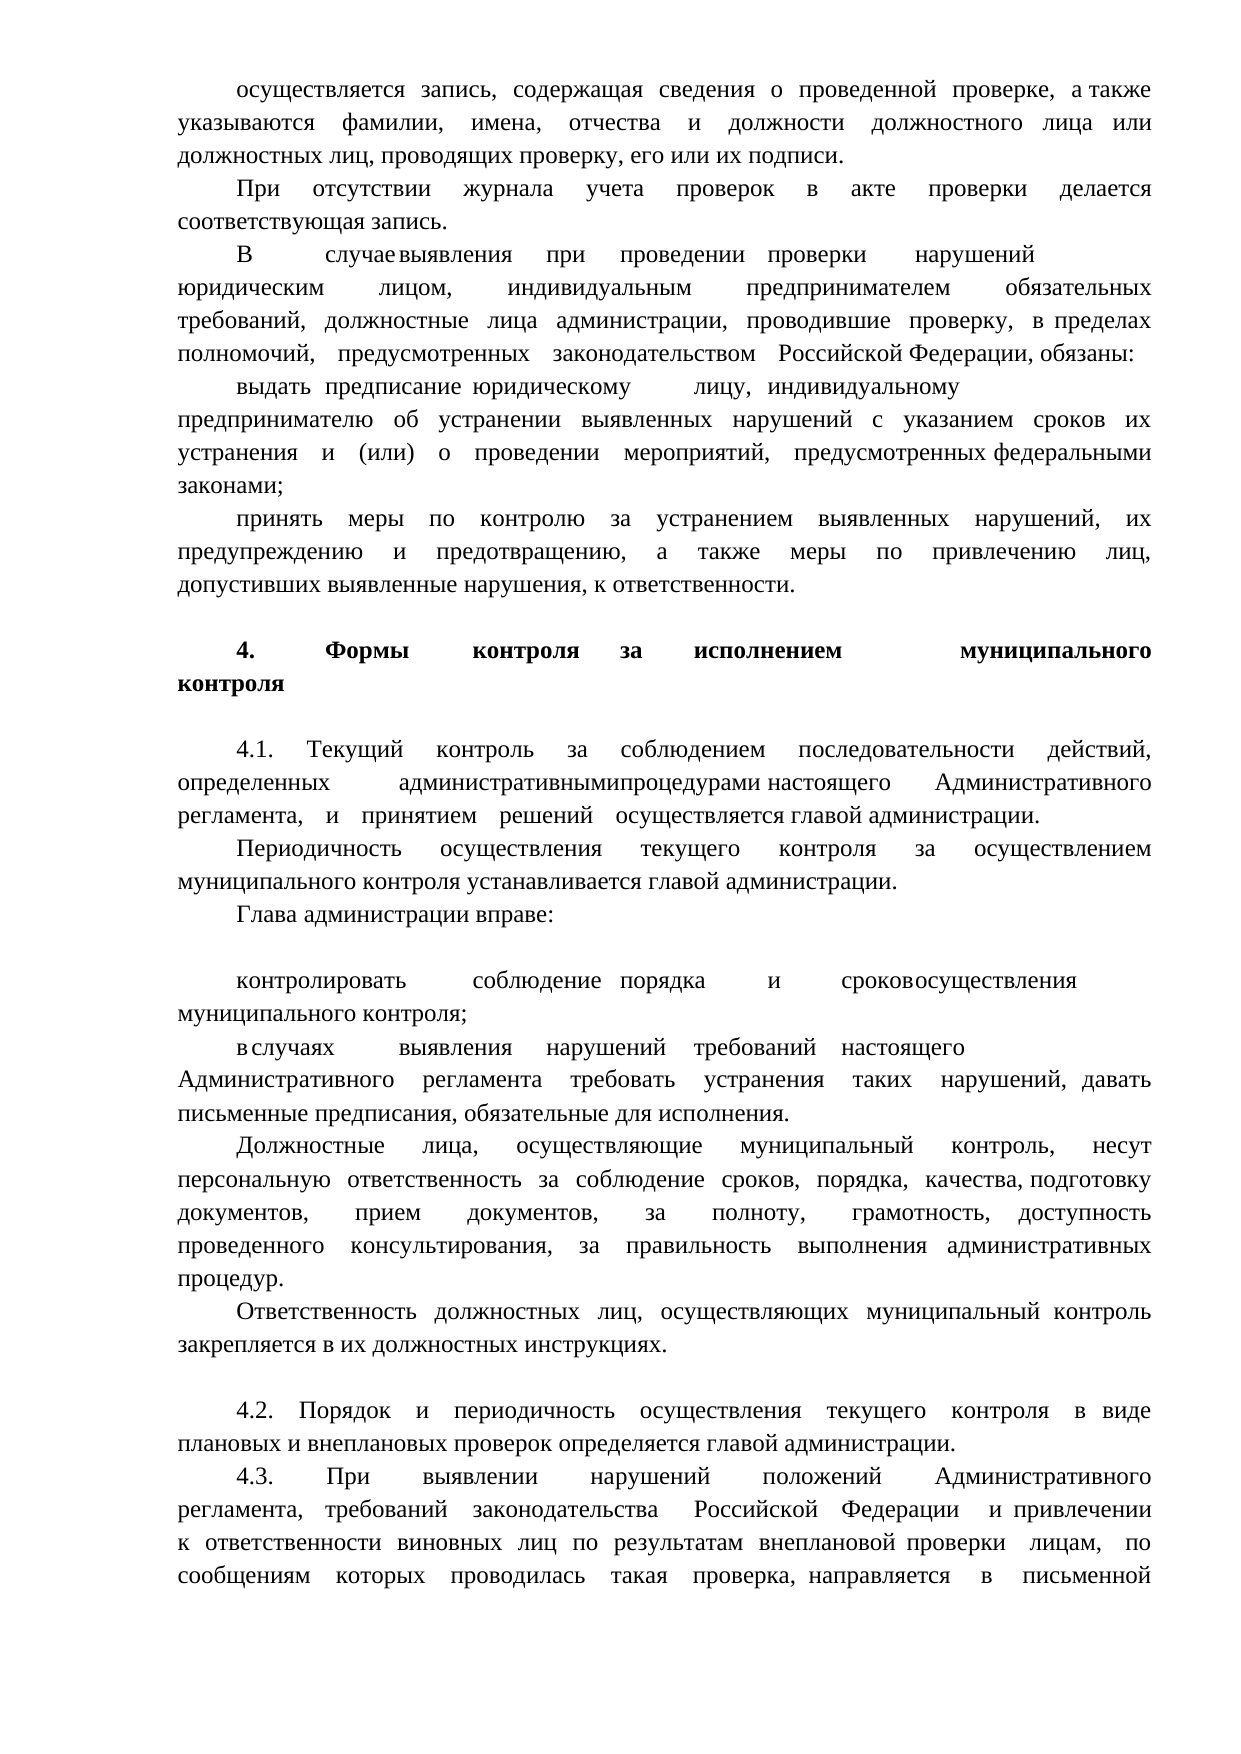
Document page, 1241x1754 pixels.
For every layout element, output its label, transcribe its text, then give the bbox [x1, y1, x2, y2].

text В случае выявления при проведении проверки нарушений юридическим лицом, индивидуальным предпринимателем обязательных требований, должностные лица администрации, проводившие проверку, в пределах полномочий, предусмотренных законодательством Российской Федерации, обязаны: [177, 239, 1152, 367]
text При отсутствии журнала учета проверок в акте проверки делается соответствующая запись. [177, 173, 1152, 235]
text 4. Формы контроля за исполнением муниципального контроля [177, 635, 1152, 697]
text контролировать соблюдение порядка и сроков осуществления муниципального контроля; [177, 966, 1152, 1027]
text Ответственность должностных лиц, осуществляющих муниципальный контроль закрепляется в их должностных инструкциях. [177, 1296, 1152, 1357]
text 4.1. Текущий контроль за соблюдением последовательности действий, определенных административными процедурами настоящего Административного регламента, и принятием решений осуществляется главой администрации. [177, 734, 1152, 829]
text в случаях выявления нарушений требований настоящего Административного регламента требовать устранения таких нарушений, давать письменные предписания, обязательные для исполнения. [177, 1032, 1152, 1126]
text выдать предписание юридическому лицу, индивидуальному предпринимателю об устранении выявленных нарушений с указанием сроков их устранения и (или) о проведении мероприятий, предусмотренных федеральными законами; [177, 371, 1152, 499]
text принять меры по контролю за устранением выявленных нарушений, их предупреждению и предотвращению, а также меры по привлечению лиц, допустивших выявленные нарушения, к ответственности. [177, 503, 1152, 598]
text осуществляется запись, содержащая сведения о проведенной проверке, а также указываются фамилии, имена, отчества и должности должностного лица или должностных лиц, проводящих проверку, его или их подписи. [177, 74, 1152, 169]
text 4.2. Порядок и периодичность осуществления текущего контроля в виде плановых и внеплановых проверок определяется главой администрации. [177, 1395, 1152, 1457]
text Глава администрации вправе: [177, 899, 1152, 928]
text Должностные лица, осуществляющие муниципальный контроль, несут персональную ответственность за соблюдение сроков, порядка, качества, подготовку документов, прием документов, за полноту, грамотность, доступность проведенного консультирования, за правильность выполнения административных процедур. [177, 1131, 1152, 1291]
text Периодичность осуществления текущего контроля за осуществлением муниципального контроля устанавливается главой администрации. [177, 833, 1152, 895]
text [177, 1461, 1152, 1589]
